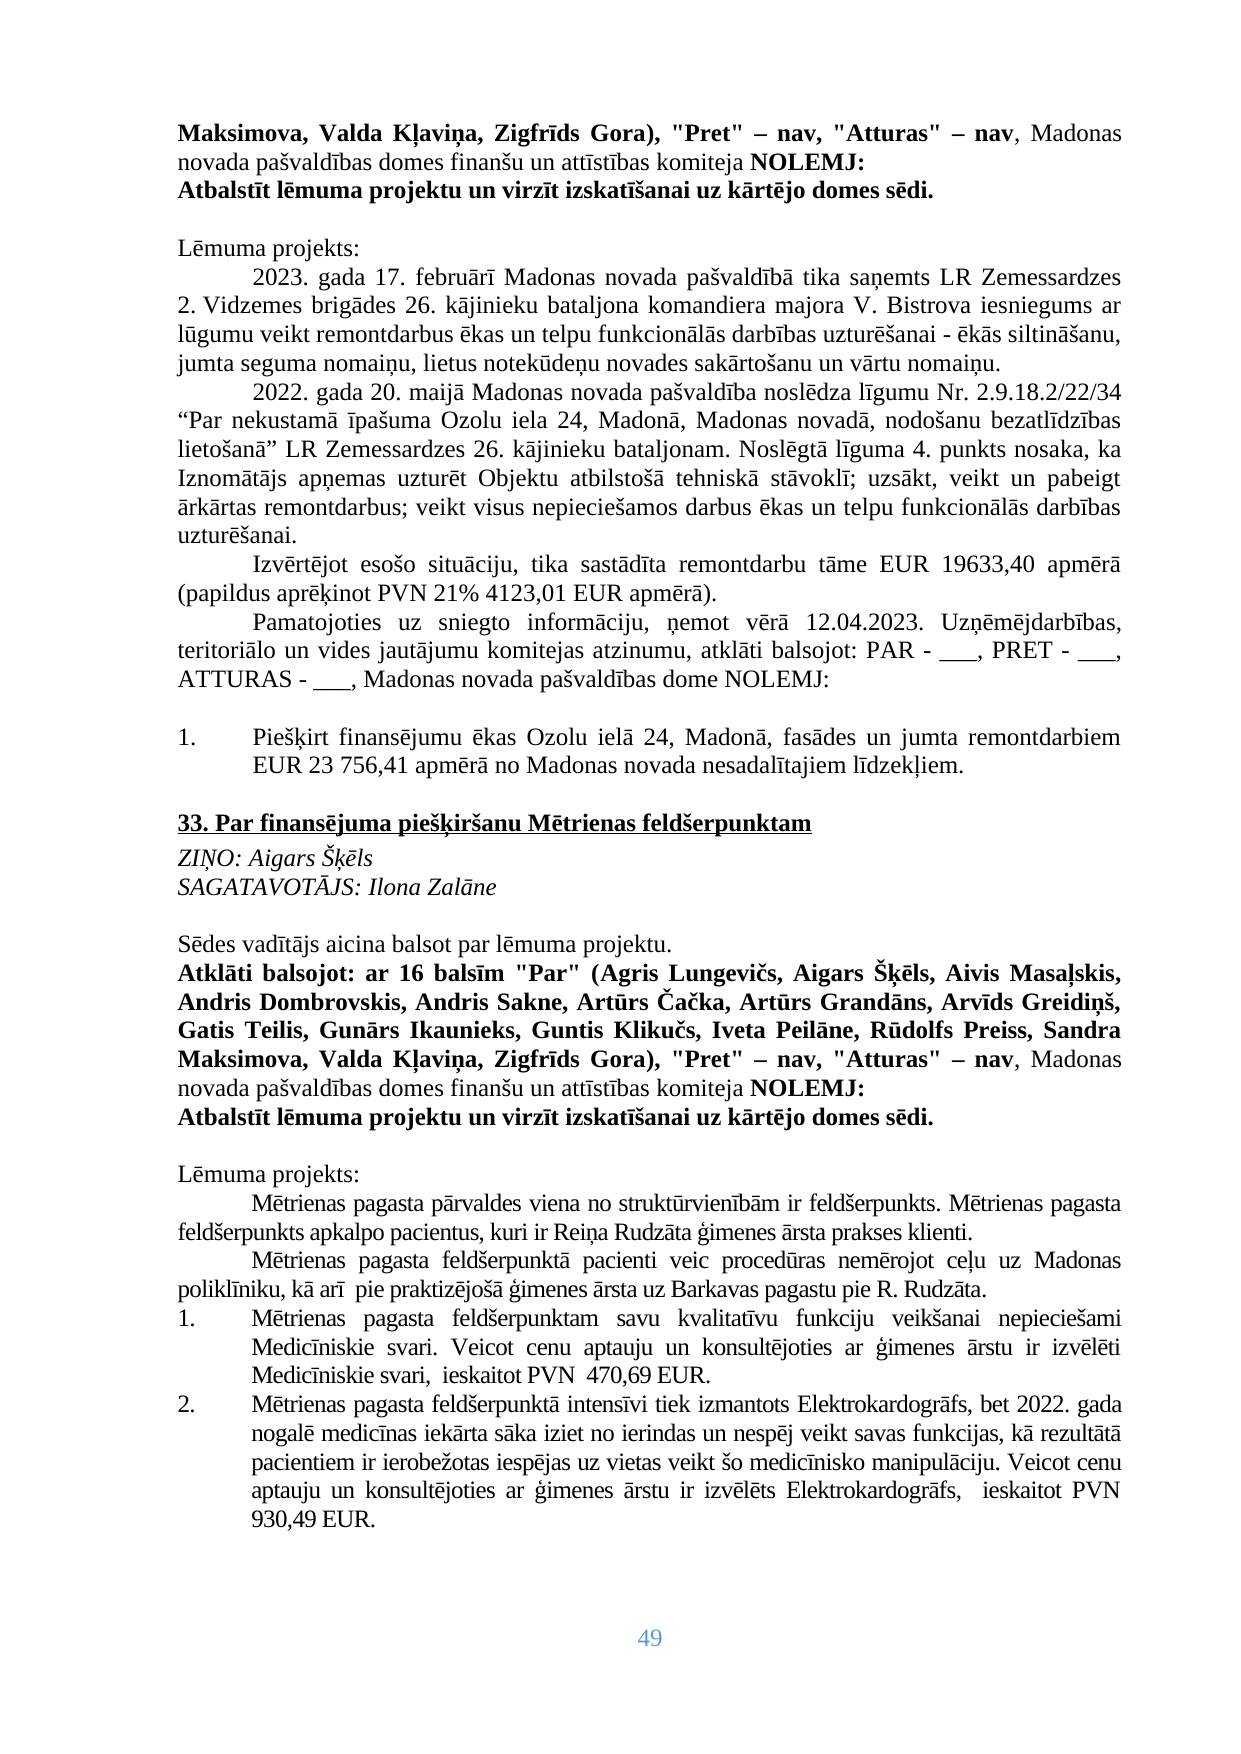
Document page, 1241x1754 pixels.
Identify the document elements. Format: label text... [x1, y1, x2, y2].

text ZIŅO: Aigars Šķēls [177, 843, 1122, 872]
list Mētrienas pagasta feldšerpunktā intensīvi tiek izmantots Elektrokardogrāfs, bet 2022. gada nogalē medicīnas iekārta sāka iziet no ierindas un nespēj veikt savas funkcijas, kā rezultātā pacientiem ir ierobežotas iespējas uz vietas veikt šo medicīnisko manipulāciju. Veicot cenu aptauju un konsultējoties ar ģimenes ārstu ir izvēlēts Elektrokardogrāfs, ieskaitot PVN 930,49 EUR. [177, 1389, 1122, 1533]
text Atbalstīt lēmuma projektu un virzīt izskatīšanai uz kārtējo domes sēdi. [177, 176, 1122, 204]
text Pamatojoties uz sniegto informāciju, ņemot vērā 12.04.2023. Uzņēmējdarbības, teritoriālo un vides jautājumu komitejas atzinumu, atklāti balsojot: PAR - ___, PRET - ___, ATTURAS - ___, Madonas novada pašvaldības dome NOLEMJ: [177, 607, 1122, 693]
text 2022. gada 20. maijā Madonas novada pašvaldība noslēdza līgumu Nr. 2.9.18.2/22/34 “Par nekustamā īpašuma Ozolu iela 24, Madonā, Madonas novadā, nodošanu bezatlīdzības lietošanā” LR Zemessardzes 26. kājinieku bataljonam. Noslēgtā līguma 4. punkts nosaka, ka Iznomātājs apņemas uzturēt Objektu atbilstošā tehniskā stāvoklī; uzsākt, veikt un pabeigt ārkārtas remontdarbus; veikt visus nepieciešamos darbus ēkas un telpu funkcionālās darbības uzturēšanai. [177, 377, 1122, 549]
text Mētrienas pagasta feldšerpunktā pacienti veic procedūras nemērojot ceļu uz Madonas poliklīniku, kā arī pie praktizējošā ģimenes ārsta uz Barkavas pagastu pie R. Rudzāta. [177, 1246, 1122, 1303]
text Lēmuma projekts: [177, 1159, 1122, 1188]
text 2023. gada 17. februārī Madonas novada pašvaldībā tika saņemts LR Zemessardzes 2. Vidzemes brigādes 26. kājinieku bataljona komandiera majora V. Bistrova iesniegums ar lūgumu veikt remontdarbus ēkas un telpu funkcionālās darbības uzturēšanai - ēkās siltināšanu, jumta seguma nomaiņu, lietus notekūdeņu novades sakārtošanu un vārtu nomaiņu. [177, 262, 1122, 377]
text Izvērtējot esošo situāciju, tika sastādīta remontdarbu tāme EUR 19633,40 apmērā (papildus aprēķinot PVN 21% 4123,01 EUR apmērā). [177, 549, 1122, 607]
text Sēdes vadītājs aicina balsot par lēmuma projektu. [177, 929, 1122, 958]
text Mētrienas pagasta pārvaldes viena no struktūrvienībām ir feldšerpunkts. Mētrienas pagasta feldšerpunkts apkalpo pacientus, kuri ir Reiņa Rudzāta ģimenes ārsta prakses klienti. [177, 1188, 1122, 1246]
text Atbalstīt lēmuma projektu un virzīt izskatīšanai uz kārtējo domes sēdi. [177, 1102, 1122, 1131]
text Lēmuma projekts: [177, 233, 1122, 262]
text 33. Par finansējuma piešķiršanu Mētrienas feldšerpunktam [177, 808, 1122, 837]
text SAGATAVOTĀJS: Ilona Zalāne [177, 872, 1122, 901]
list Piešķirt finansējumu ēkas Ozolu ielā 24, Madonā, fasādes un jumta remontdarbiem EUR 23 756,41 apmērā no Madonas novada nesadalītajiem līdzekļiem. [177, 722, 1122, 779]
list Mētrienas pagasta feldšerpunktam savu kvalitatīvu funkciju veikšanai nepieciešami Medicīniskie svari. Veicot cenu aptauju un konsultējoties ar ģimenes ārstu ir izvēlēti Medicīniskie svari, ieskaitot PVN 470,69 EUR. [177, 1303, 1122, 1389]
